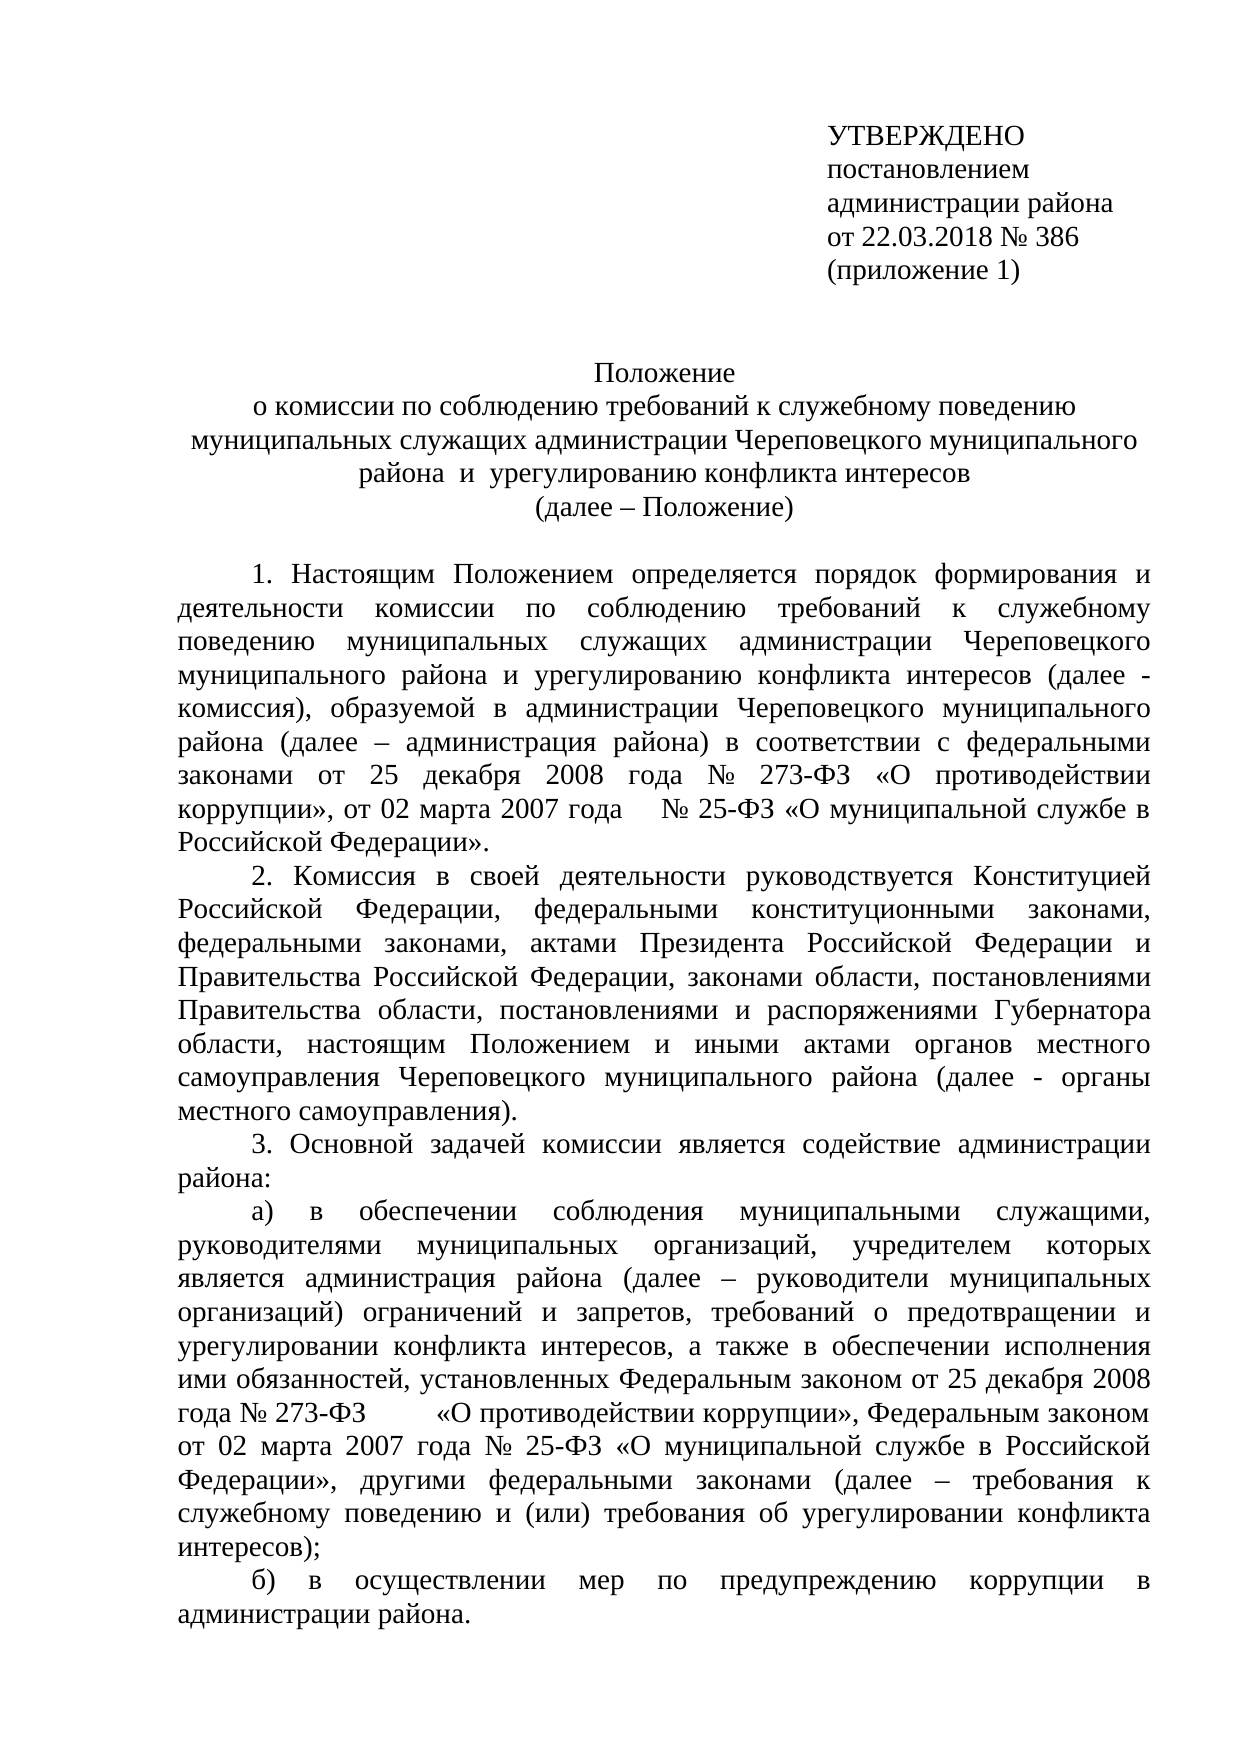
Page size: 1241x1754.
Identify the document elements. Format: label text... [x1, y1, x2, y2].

text (приложение 1) [827, 252, 1152, 286]
text постановлением [827, 152, 1152, 185]
text 1. Настоящим Положением определяется порядок формирования и деятельности комиссии по соблюдению требований к служебному поведению муниципальных служащих администрации Череповецкого муниципального района и урегулированию конфликта интересов (далее - комиссия), образуемой в администрации Череповецкого муниципального района (далее – администрация района) в соответствии с федеральными законами от 25 декабря 2008 года № 273-ФЗ «О противодействии коррупции», от 02 марта 2007 года № 25-ФЗ «О муниципальной службе в Российской Федерации». [177, 556, 1152, 858]
text Положение [177, 355, 1152, 388]
text администрации района [827, 185, 1152, 219]
text УТВЕРЖДЕНО [827, 118, 1152, 152]
text 3. Основной задачей комиссии является содействие администрации района: [177, 1126, 1152, 1193]
text б) в осуществлении мер по предупреждению коррупции в администрации района. [177, 1562, 1152, 1629]
text а) в обеспечении соблюдения муниципальными служащими, руководителями муниципальных организаций, учредителем которых является администрация района (далее – руководители муниципальных организаций) ограничений и запретов, требований о предотвращении и урегулировании конфликта интересов, а также в обеспечении исполнения ими обязанностей, установленных Федеральным законом от 25 декабря 2008 года № 273-ФЗ «О противодействии коррупции», Федеральным законом от 02 марта 2007 года № 25-ФЗ «О муниципальной службе в Российской Федерации», другими федеральными законами (далее – требования к служебному поведению и (или) требования об урегулировании конфликта интересов); [177, 1193, 1152, 1562]
text о комиссии по соблюдению требований к служебному поведению [177, 388, 1152, 422]
text (далее – Положение) [177, 489, 1152, 523]
text 2. Комиссия в своей деятельности руководствуется Конституцией Российской Федерации, федеральными конституционными законами, федеральными законами, актами Президента Российской Федерации и Правительства Российской Федерации, законами области, постановлениями Правительства области, постановлениями и распоряжениями Губернатора области, настоящим Положением и иными актами органов местного самоуправления Череповецкого муниципального района (далее - органы местного самоуправления). [177, 858, 1152, 1126]
text от 22.03.2018 № 386 [827, 219, 1152, 252]
text муниципальных служащих администрации Череповецкого муниципального района и урегулированию конфликта интересов [177, 422, 1152, 489]
